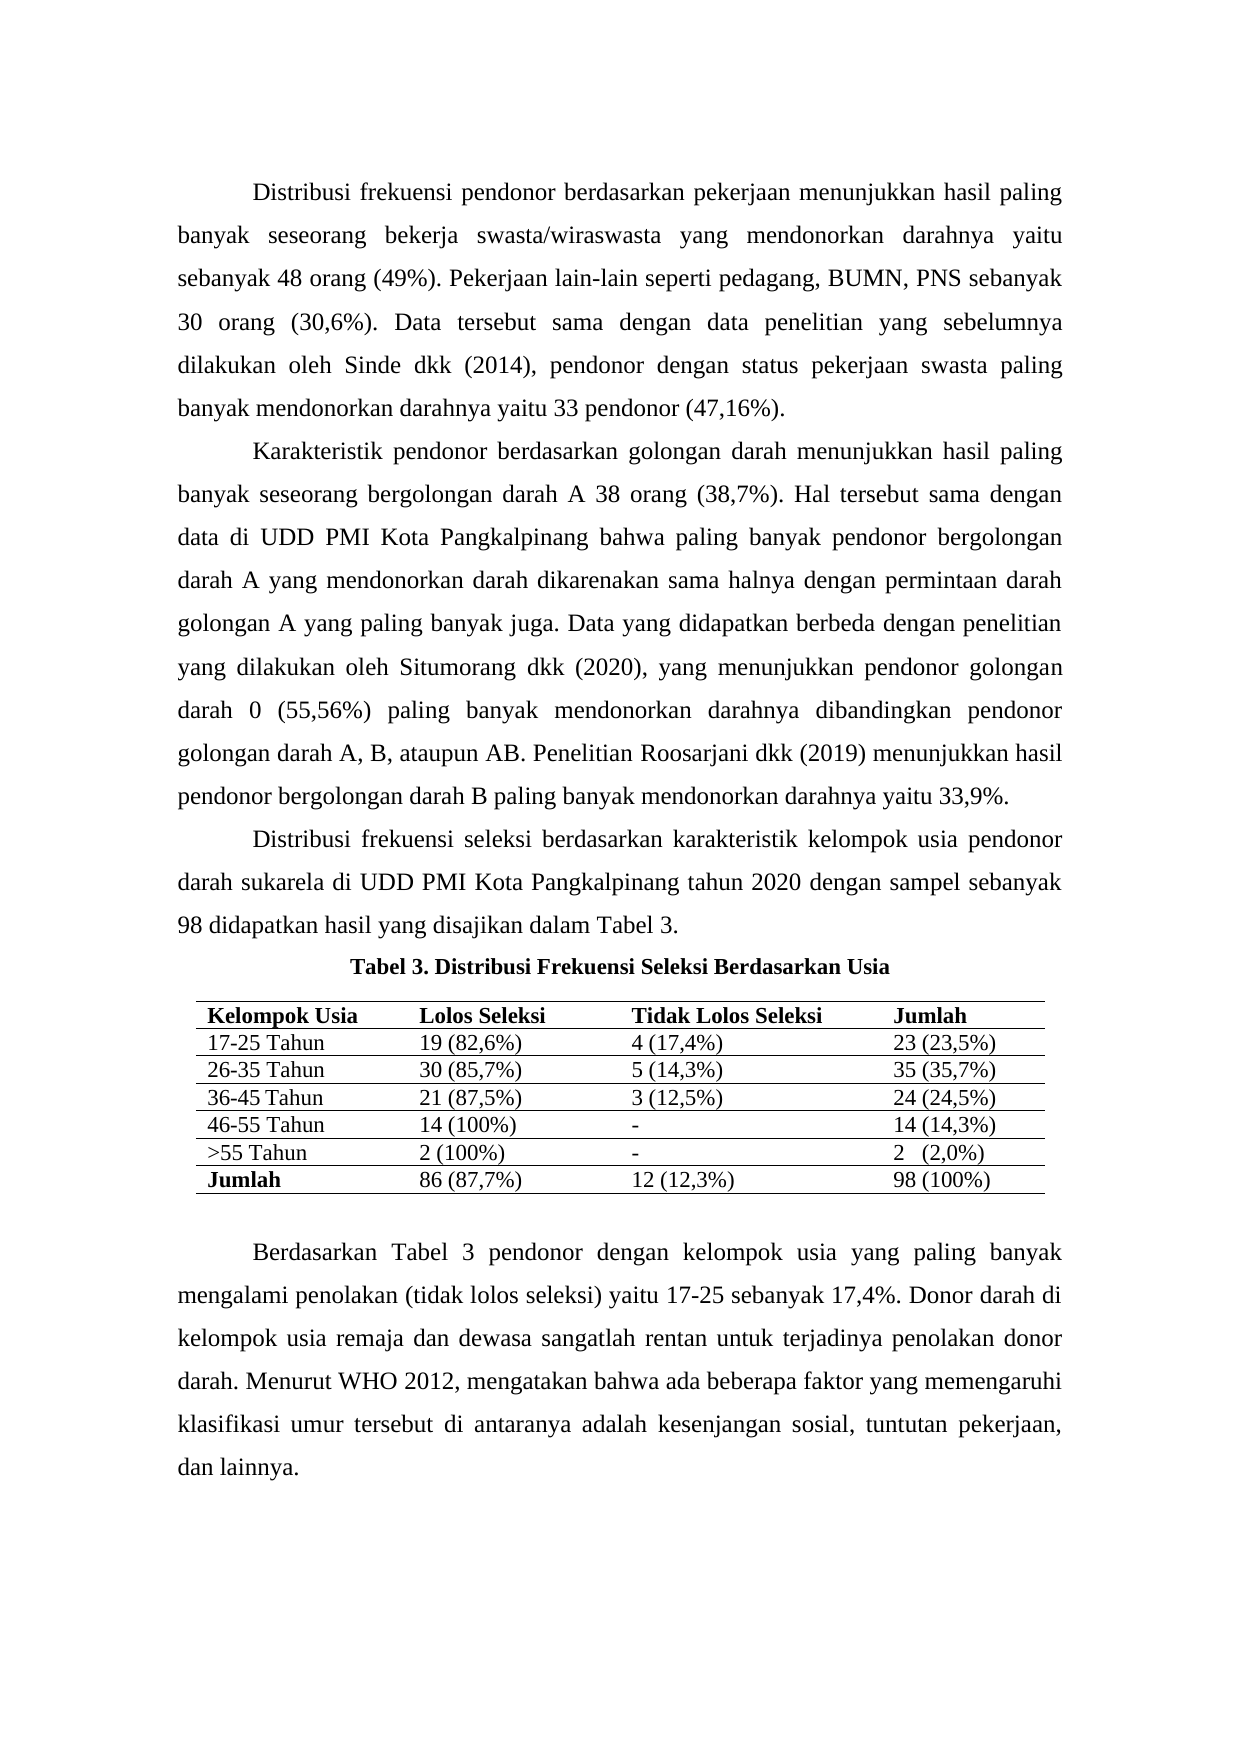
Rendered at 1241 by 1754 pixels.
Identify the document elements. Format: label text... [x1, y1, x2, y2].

text Tabel 3. Distribusi Frekuensi Seleksi Berdasarkan Usia [177, 953, 1063, 980]
table_cell 30 (85,7%) [408, 1056, 620, 1083]
table_cell Jumlah [196, 1166, 408, 1192]
table_cell 14 (100%) [408, 1111, 620, 1138]
table_cell 46-55 Tahun [196, 1111, 408, 1138]
table_cell 23 (23,5%) [882, 1029, 1044, 1055]
table_header Lolos Seleksi [408, 1002, 620, 1028]
table_header Kelompok Usia [196, 1002, 408, 1028]
table_header Tidak Lolos Seleksi [620, 1002, 882, 1028]
table_cell 14 (14,3%) [882, 1111, 1044, 1138]
table_cell 24 (24,5%) [882, 1084, 1044, 1110]
table_cell - [620, 1111, 882, 1138]
table_cell 5 (14,3%) [620, 1056, 882, 1083]
table_cell 21 (87,5%) [408, 1084, 620, 1110]
table_cell - [620, 1139, 882, 1165]
table_cell 2 (2,0%) [882, 1139, 1044, 1165]
table_cell 86 (87,7%) [408, 1166, 620, 1192]
table_cell 4 (17,4%) [620, 1029, 882, 1055]
table_cell Tahun [196, 1084, 408, 1110]
table_cell 3 (12,5%) [620, 1084, 882, 1110]
table_cell 19 (82,6%) [408, 1029, 620, 1055]
text Distribusi frekuensi pendonor berdasarkan pekerjaan menunjukkan hasil paling banyak seseorang bekerja swasta/wiraswasta yang mendonorkan darahnya yaitu sebanyak 48 orang (49%). Pekerjaan lain-lain seperti pedagang, BUMN, PNS sebanyak 30 orang (30,6%). Data tersebut sama dengan data penelitian yang sebelumnya dilakukan oleh Sinde dkk (2014), pendonor dengan status pekerjaan swasta paling banyak mendonorkan darahnya yaitu 33 pendonor (47,16%). [177, 177, 1063, 422]
table_cell 35 (35,7%) [882, 1056, 1044, 1083]
table_cell 2 (100%) [408, 1139, 620, 1165]
table_cell 26-35 Tahun [196, 1056, 408, 1083]
table_cell >55 Tahun [196, 1139, 408, 1165]
text Karakteristik pendonor berdasarkan golongan darah menunjukkan hasil paling banyak seseorang bergolongan darah A 38 orang (38,7%). Hal tersebut sama dengan data di UDD PMI Kota Pangkalpinang bahwa paling banyak pendonor bergolongan darah A yang mendonorkan darah dikarenakan sama halnya dengan permintaan darah golongan A yang paling banyak juga. Data yang didapatkan berbeda dengan penelitian yang dilakukan oleh Situmorang dkk (2020), yang menunjukkan pendonor golongan darah 0 (55,56%) paling banyak mendonorkan darahnya dibandingkan pendonor golongan darah A, B, ataupun AB. Penelitian Roosarjani dkk (2019) menunjukkan hasil pendonor bergolongan darah B paling banyak mendonorkan darahnya yaitu 33,9%. [177, 436, 1063, 810]
text Distribusi frekuensi seleksi berdasarkan karakteristik kelompok usia pendonor darah sukarela di UDD PMI Kota Pangkalpinang tahun 2020 dengan sampel sebanyak 98 didapatkan hasil yang disajikan dalam Tabel 3. [177, 824, 1063, 939]
table_cell 12 (12,3%) [620, 1166, 882, 1192]
table_cell 17-25 Tahun [196, 1029, 408, 1055]
text Berdasarkan Tabel 3 pendonor dengan kelompok usia yang paling banyak mengalami penolakan (tidak lolos seleksi) yaitu 17-25 sebanyak 17,4%. Donor darah di kelompok usia remaja dan dewasa sangatlah rentan untuk terjadinya penolakan donor darah. Menurut WHO 2012, mengatakan bahwa ada beberapa faktor yang memengaruhi klasifikasi umur tersebut di antaranya adalah kesenjangan sosial, tuntutan pekerjaan, dan lainnya. [177, 1237, 1063, 1481]
table_header Jumlah [882, 1002, 1044, 1028]
table_cell 98 (100%) [882, 1166, 1044, 1192]
